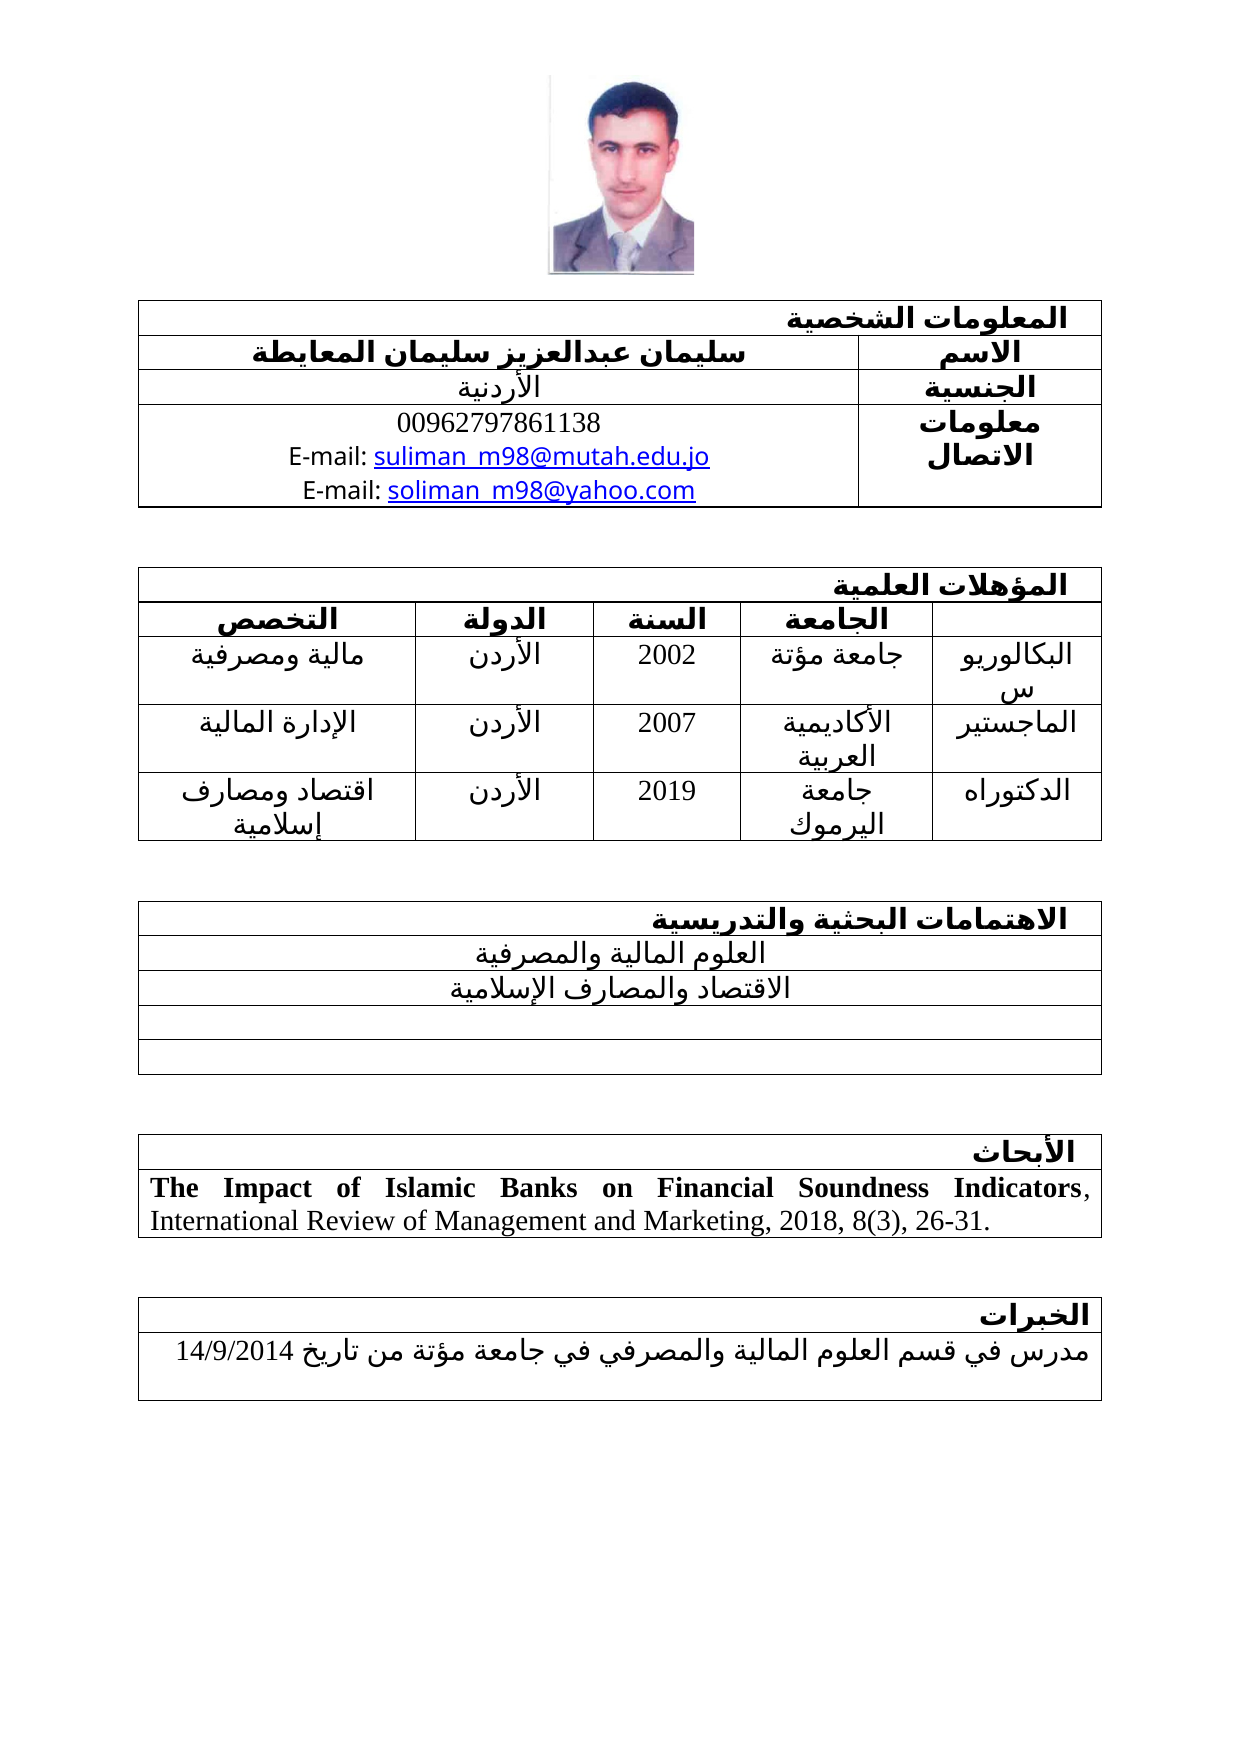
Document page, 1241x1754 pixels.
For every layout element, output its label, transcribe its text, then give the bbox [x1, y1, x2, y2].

table_cell [139, 1006, 1101, 1039]
table_cell الأردنية [139, 370, 858, 404]
table_cell معلومات الاتصال [859, 405, 1101, 506]
table_cell العلوم المالية والمصرفية [139, 936, 1101, 970]
table_cell الأكاديمية العربية [741, 705, 932, 772]
table_cell الأردن [416, 705, 593, 772]
table_cell [139, 1040, 1101, 1074]
table_cell الجنسية [859, 370, 1101, 404]
table_cell السنة [594, 603, 740, 636]
table_cell جامعة اليرموك [741, 773, 932, 840]
table_cell التخصص [139, 603, 415, 636]
table_cell الدكتوراه [933, 773, 1101, 840]
table_cell جامعة مؤتة [741, 637, 932, 704]
table_cell 2019 [594, 773, 740, 840]
table_cell الجامعة [741, 603, 932, 636]
table_cell [933, 603, 1101, 636]
table_cell سليمان عبدالعزيز سليمان المعايطة [139, 336, 858, 369]
table_cell الإدارة المالية [139, 705, 415, 772]
table_cell الدولة [416, 603, 593, 636]
table_header الأبحاث [139, 1135, 1101, 1169]
table_cell 2007 [594, 705, 740, 772]
table_cell الاسم [859, 336, 1101, 369]
table_header الاهتمامات البحثية والتدريسية [139, 902, 1101, 935]
table_cell الاقتصاد والمصارف الإسلامية [139, 971, 1101, 1004]
table_cell اقتصاد ومصارف إسلامية [139, 773, 415, 840]
table_header المؤهلات العلمية [139, 568, 1101, 601]
table_cell البكالوريوس [933, 637, 1101, 704]
table_cell مدرس في قسم العلوم المالية والمصرفي في جامعة مؤتة من تاريخ 14/9/2014 [139, 1333, 1101, 1400]
table_header المعلومات الشخصية [139, 301, 1101, 334]
picture [545, 75, 695, 275]
table_cell 00962797861138 E-mail: suliman_m98@mutah.edu.jo E-mail: soliman_m98@yahoo.com [139, 405, 858, 506]
table_header الخبرات [139, 1298, 1101, 1332]
table_cell مالية ومصرفية [139, 637, 415, 704]
table_cell The Impact of Islamic Banks on Financial Soundness Indicators, International Review of Management and Marketing, 2018, 8(3), 26-31. [139, 1170, 1101, 1237]
table_cell الأردن [416, 773, 593, 840]
table_cell 2002 [594, 637, 740, 704]
table_cell الأردن [416, 637, 593, 704]
table_cell الماجستير [933, 705, 1101, 772]
